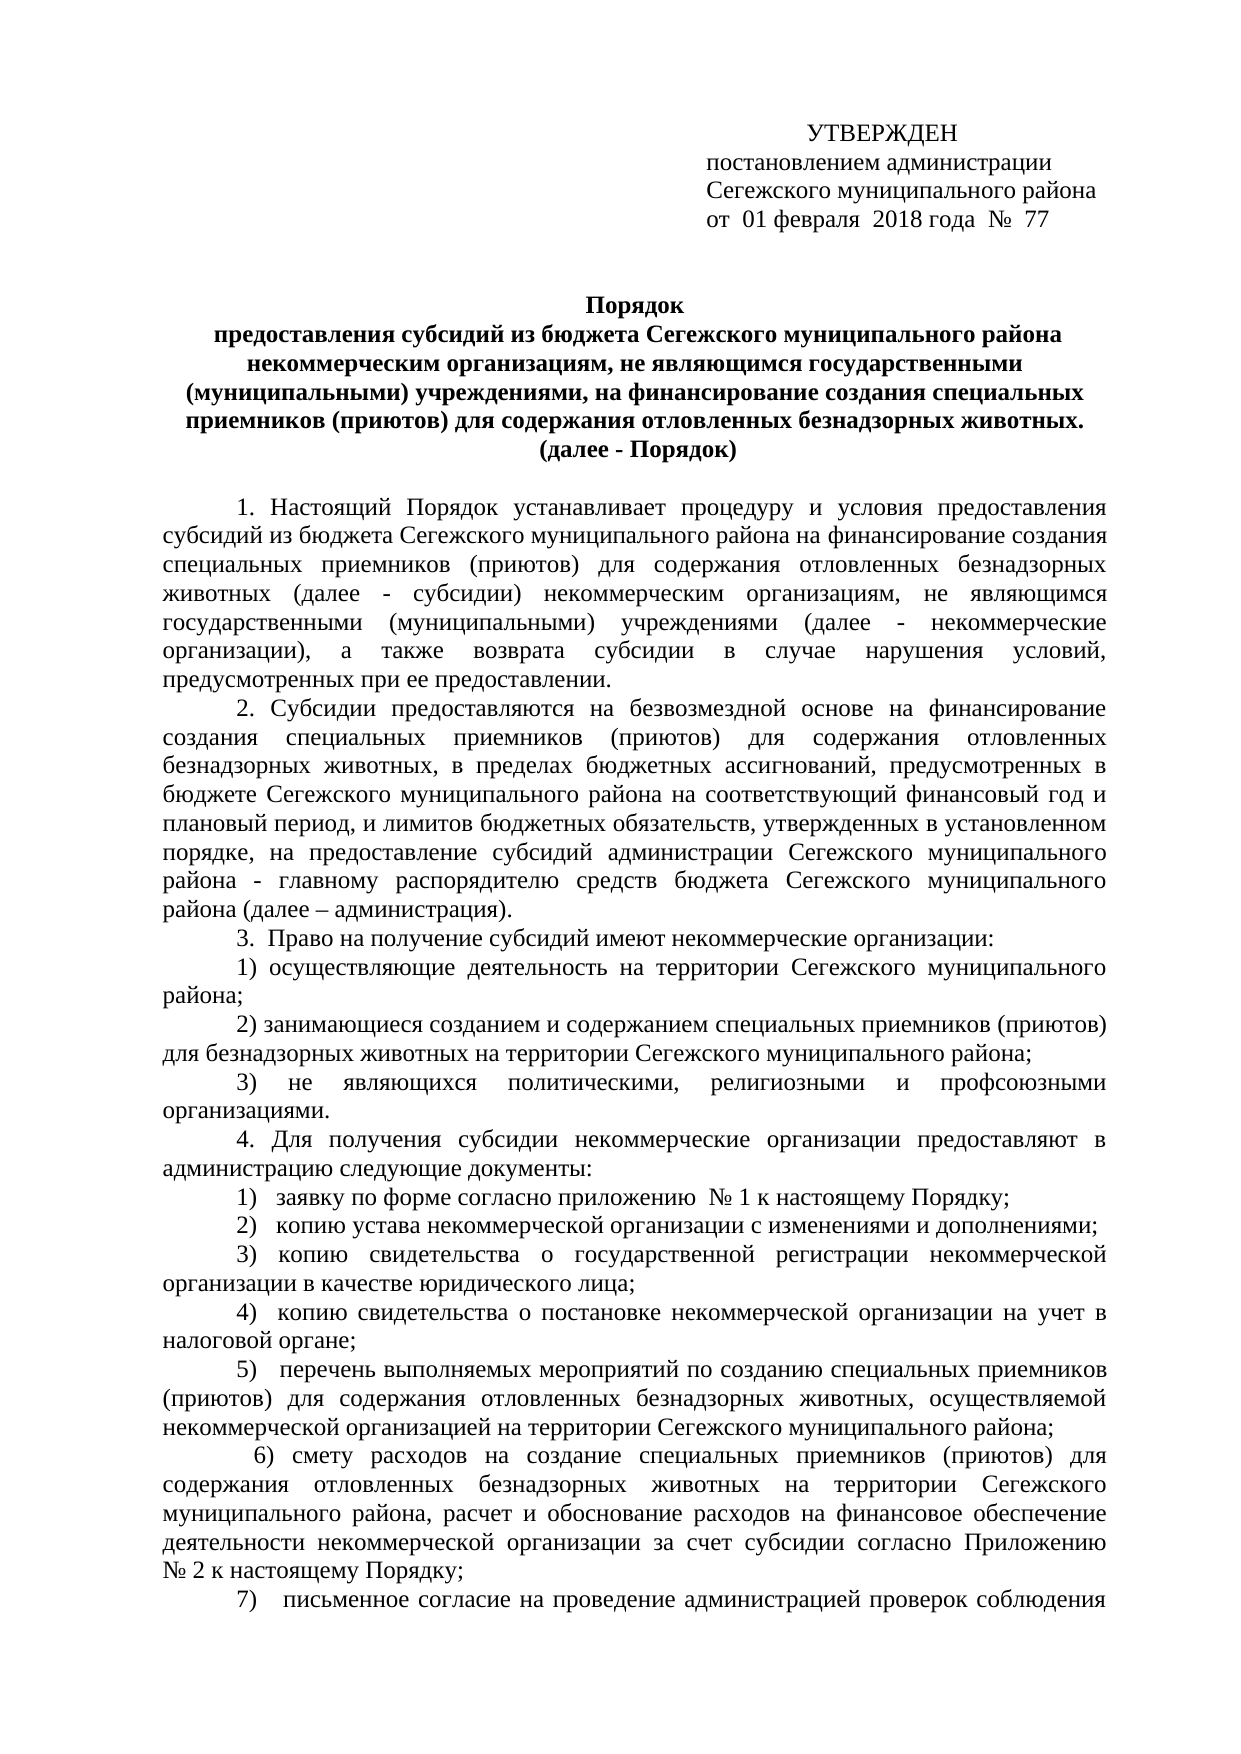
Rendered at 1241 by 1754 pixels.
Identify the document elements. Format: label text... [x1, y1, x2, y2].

text 3. Право на получение субсидий имеют некоммерческие организации: [162, 923, 1107, 952]
text предоставления субсидий из бюджета Сегежского муниципального района некоммерческим организациям, не являющимся государственными (муниципальными) учреждениями, на финансирование создания специальных приемников (приютов) для содержания отловленных безнадзорных животных. [162, 319, 1107, 434]
text 2. Субсидии предоставляются на безвозмездной основе на финансирование создания специальных приемников (приютов) для содержания отловленных безнадзорных животных, в пределах бюджетных ассигнований, предусмотренных в бюджете Сегежского муниципального района на соответствующий финансовый год и плановый период, и лимитов бюджетных обязательств, утвержденных в установленном порядке, на предоставление субсидий администрации Сегежского муниципального района - главному распорядителю средств бюджета Сегежского муниципального района (далее – администрация). [162, 693, 1107, 923]
text Утвержден [706, 118, 1107, 147]
text 2) копию устава некоммерческой организации с изменениями и дополнениями; [162, 1211, 1107, 1239]
text от 01 февраля 2018 года № 77 [706, 204, 1107, 233]
text 3) копию свидетельства о государственной регистрации некоммерческой организации в качестве юридического лица; [162, 1239, 1107, 1297]
text 1) осуществляющие деятельность на территории Сегежского муниципального района; [162, 952, 1107, 1009]
text постановлением администрации [706, 147, 1107, 176]
text 1. Настоящий Порядок устанавливает процедуру и условия предоставления субсидий из бюджета Сегежского муниципального района на финансирование создания специальных приемников (приютов) для содержания отловленных безнадзорных животных (далее - субсидии) некоммерческим организациям, не являющимся государственными (муниципальными) учреждениями (далее - некоммерческие организации), а также возврата субсидии в случае нарушения условий, предусмотренных при ее предоставлении. [162, 492, 1107, 693]
text 3) не являющихся политическими, религиозными и профсоюзными организациями. [162, 1067, 1107, 1124]
text 5) перечень выполняемых мероприятий по созданию специальных приемников (приютов) для содержания отловленных безнадзорных животных, осуществляемой некоммерческой организацией на территории Сегежского муниципального района; [162, 1354, 1107, 1441]
text (далее - Порядок) [162, 434, 1107, 463]
text 4) копию свидетельства о постановке некоммерческой организации на учет в налоговой органе; [162, 1297, 1107, 1354]
text Сегежского муниципального района [706, 176, 1107, 204]
text 2) занимающиеся созданием и содержанием специальных приемников (приютов) для безнадзорных животных на территории Сегежского муниципального района; [162, 1009, 1107, 1067]
text Порядок [162, 291, 1107, 319]
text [162, 1584, 1107, 1613]
text 1) заявку по форме согласно приложению № 1 к настоящему Порядку; [162, 1182, 1107, 1211]
text 6) смету расходов на создание специальных приемников (приютов) для содержания отловленных безнадзорных животных на территории Сегежского муниципального района, расчет и обоснование расходов на финансовое обеспечение деятельности некоммерческой организации за счет субсидии согласно Приложению № 2 к настоящему Порядку; [162, 1441, 1107, 1584]
text 4. Для получения субсидии некоммерческие организации предоставляют в администрацию следующие документы: [162, 1124, 1107, 1182]
